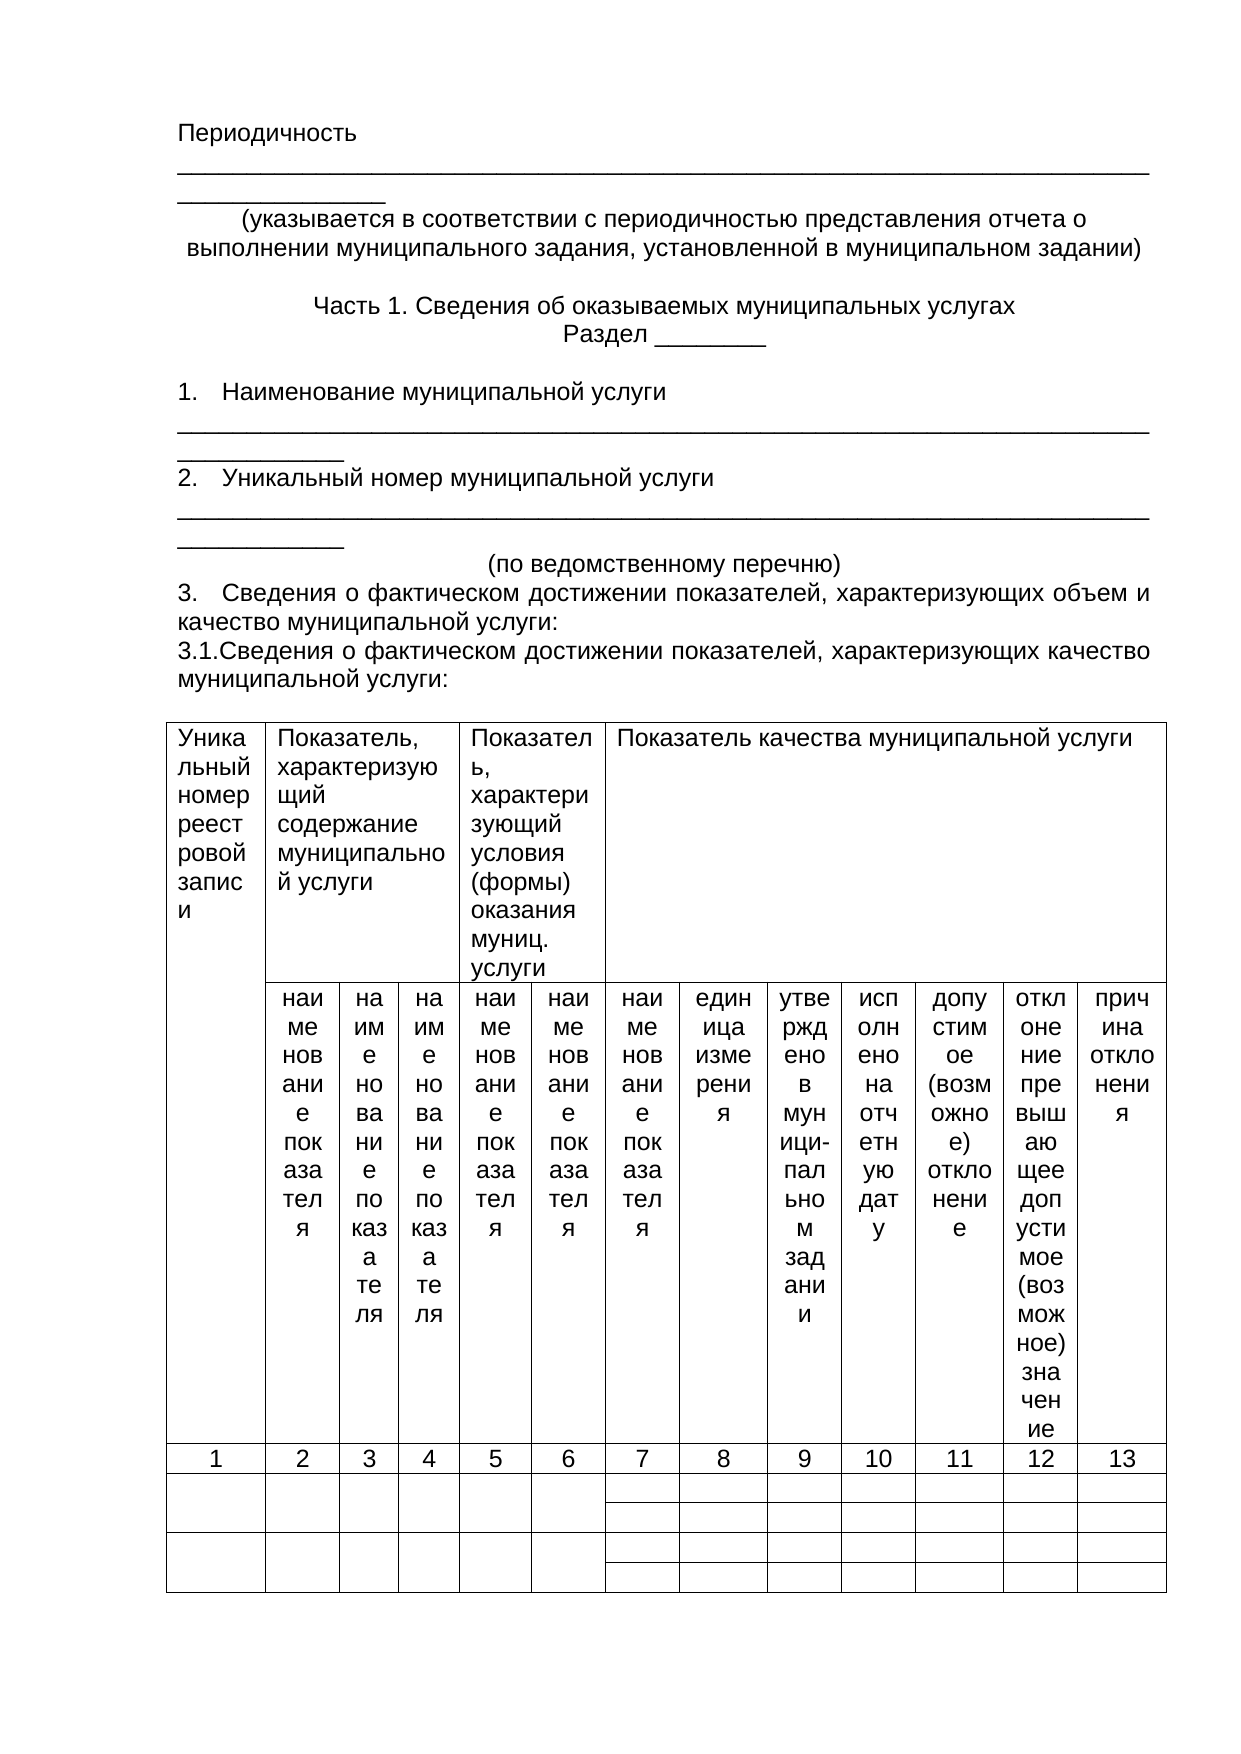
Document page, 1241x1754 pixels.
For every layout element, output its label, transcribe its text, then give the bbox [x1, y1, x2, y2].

table_cell [916, 1474, 1003, 1502]
table_cell [1078, 1563, 1166, 1592]
table_header Показатель качества муниципальной услуги [606, 723, 1166, 982]
table_cell [916, 1533, 1003, 1562]
table_cell [532, 1533, 605, 1592]
table_cell отклонение превышающее допустимое (возможное) значение [1004, 983, 1077, 1443]
table_cell [916, 1503, 1003, 1532]
table_cell 6 [532, 1444, 605, 1472]
table_cell допустимое (возможное) отклонение [916, 983, 1003, 1443]
table_cell [1004, 1503, 1077, 1532]
text Раздел ________ [177, 319, 1152, 348]
table_header Показатель, характеризующий условия (формы) оказания муниц. услуги [460, 723, 605, 982]
table_cell [768, 1533, 841, 1562]
list (по ведомственному перечню) [177, 549, 1152, 578]
table_cell [606, 1474, 679, 1502]
table_cell [399, 1474, 459, 1532]
table_cell [1004, 1533, 1077, 1562]
table_cell [167, 1533, 265, 1592]
table_cell единица измерения [680, 983, 767, 1443]
table_cell [1004, 1563, 1077, 1592]
table_cell [606, 1563, 679, 1592]
table_header Показатель, характеризующий содержание муниципальной услуги [266, 723, 459, 982]
table_cell [167, 1474, 265, 1532]
list 3.1.Сведения о фактическом достижении показателей, характеризующих качество муниципальной услуги: [177, 636, 1152, 693]
text Часть 1. Сведения об оказываемых муниципальных услугах [177, 291, 1152, 319]
list Наименование муниципальной услуги __________________________________________________________________________________ [177, 377, 1152, 463]
table_cell 3 [340, 1444, 398, 1472]
table_cell [768, 1563, 841, 1592]
table_cell [1078, 1533, 1166, 1562]
table_cell [1078, 1503, 1166, 1532]
table_cell 4 [399, 1444, 459, 1472]
table_cell [340, 1533, 398, 1592]
table_cell 10 [842, 1444, 915, 1472]
table_cell [768, 1474, 841, 1502]
table_cell наиме нование показа теля [532, 983, 605, 1443]
table_cell [460, 1533, 531, 1592]
table_cell [680, 1563, 767, 1592]
table_cell утверждено в муници- пальном задании [768, 983, 841, 1443]
table_cell [399, 1533, 459, 1592]
table_cell [842, 1503, 915, 1532]
table_cell [768, 1503, 841, 1532]
table_cell [1004, 1474, 1077, 1502]
table_cell [916, 1563, 1003, 1592]
list Уникальный номер муниципальной услуги __________________________________________________________________________________ [177, 463, 1152, 549]
table_cell причина отклонения [1078, 983, 1166, 1443]
table_cell наиме нование показа теля [266, 983, 339, 1443]
table_cell [532, 1474, 605, 1532]
table_cell 5 [460, 1444, 531, 1472]
table_cell [460, 1474, 531, 1532]
table_header Уникальный номер реестровой записи [167, 723, 265, 1443]
table_cell 9 [768, 1444, 841, 1472]
table_cell 13 [1078, 1444, 1166, 1472]
table_cell [680, 1533, 767, 1562]
table_cell 2 [266, 1444, 339, 1472]
table_cell 11 [916, 1444, 1003, 1472]
table_cell наиме нование показа теля [340, 983, 398, 1443]
table_cell 7 [606, 1444, 679, 1472]
table_cell 12 [1004, 1444, 1077, 1472]
table_cell 1 [167, 1444, 265, 1472]
table_cell 8 [680, 1444, 767, 1472]
table_cell [680, 1474, 767, 1502]
table_cell [340, 1474, 398, 1532]
table_cell наиме нование показа теля [460, 983, 531, 1443]
table_cell [842, 1474, 915, 1502]
table_cell [842, 1563, 915, 1592]
list Сведения о фактическом достижении показателей, характеризующих объем и качество муниципальной услуги: [177, 578, 1152, 636]
table_cell [606, 1533, 679, 1562]
text Периодичность _____________________________________________________________________________________ [177, 118, 1152, 204]
table_cell наиме нование показа теля [606, 983, 679, 1443]
table_cell исполнено на отчетную дату [842, 983, 915, 1443]
table_cell [266, 1474, 339, 1532]
table_cell [266, 1533, 339, 1592]
table_cell [1078, 1474, 1166, 1502]
table_cell [680, 1503, 767, 1532]
table_cell [842, 1533, 915, 1562]
table_cell наиме нование показа теля [399, 983, 459, 1443]
text (указывается в соответствии с периодичностью представления отчета о выполнении муниципального задания, установленной в муниципальном задании) [177, 204, 1152, 262]
table_cell [606, 1503, 679, 1532]
